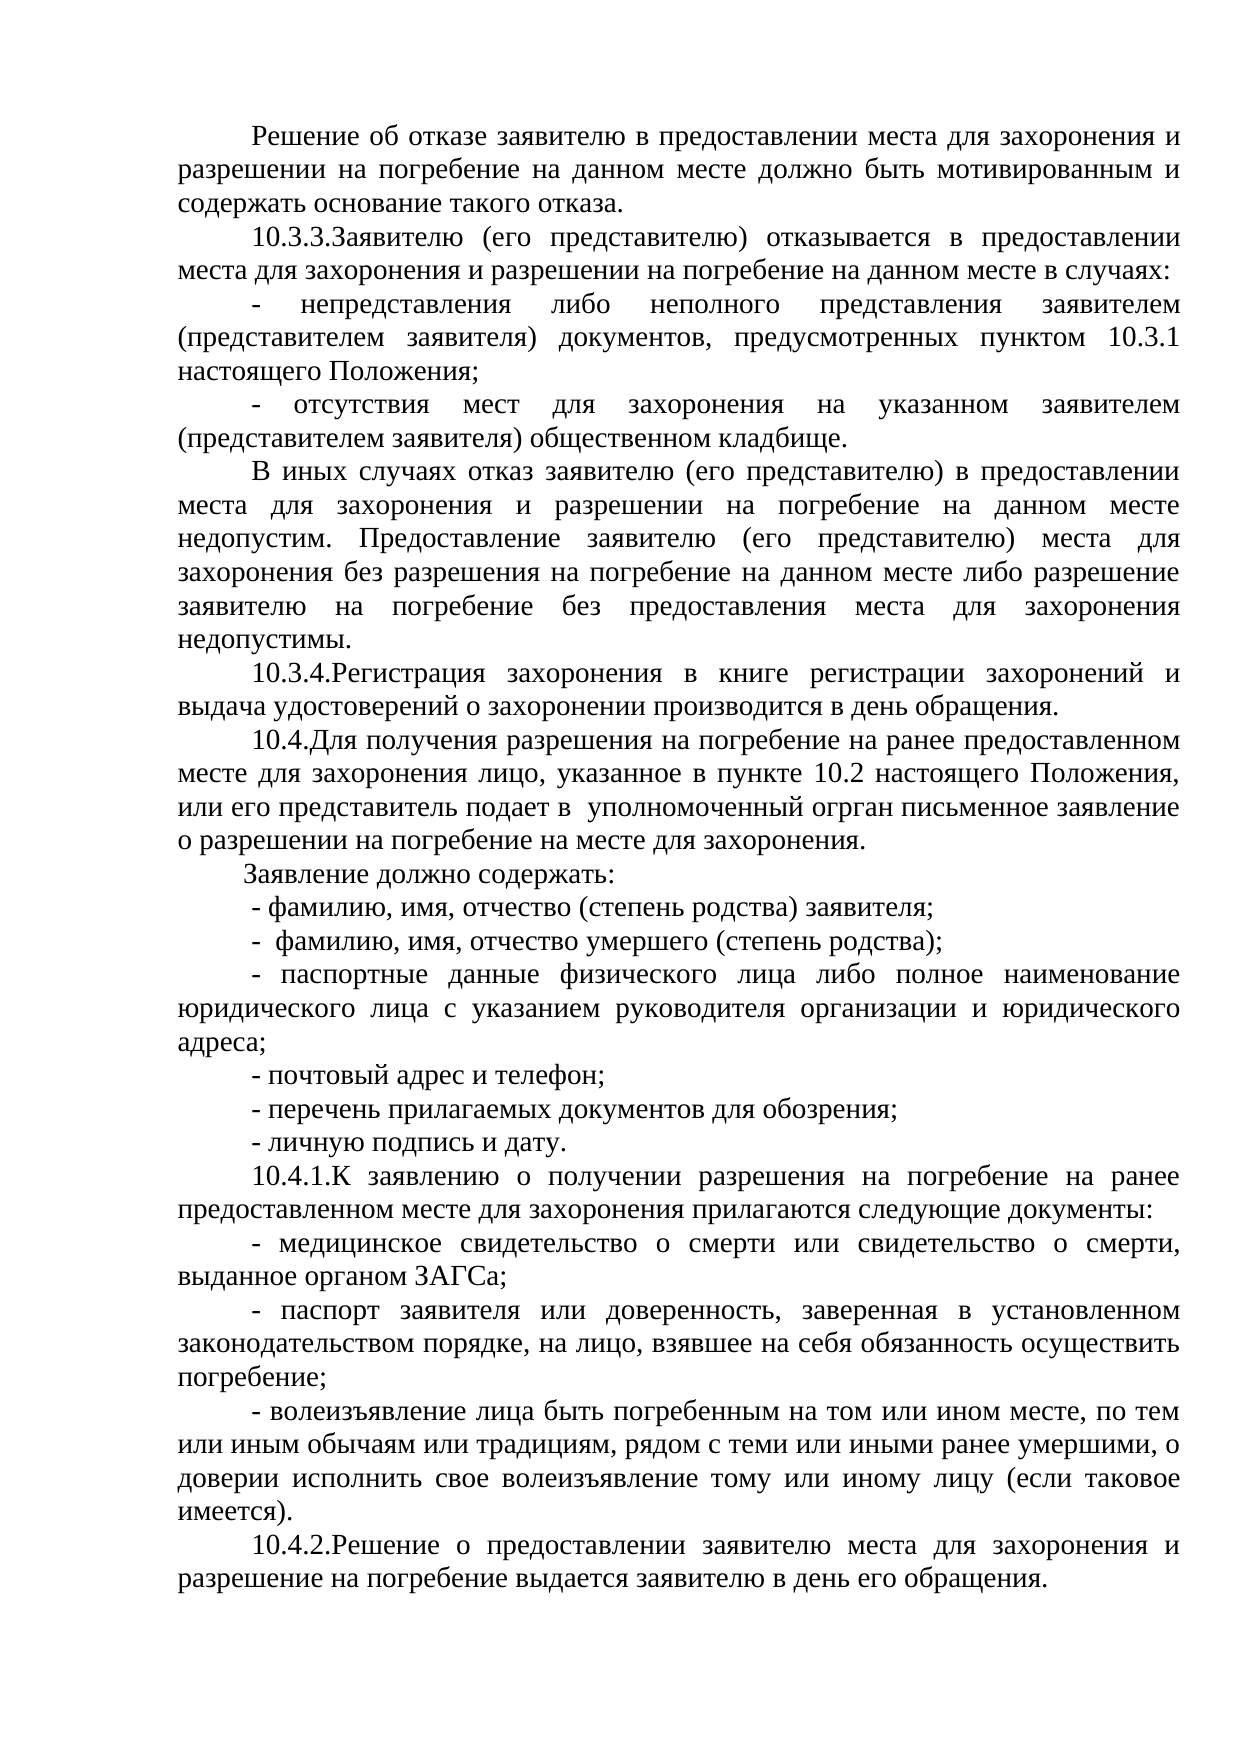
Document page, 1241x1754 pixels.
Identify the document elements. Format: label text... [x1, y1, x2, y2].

text - непредставления либо неполного представления заявителем (представителем заявителя) документов, предусмотренных пунктом 10.3.1 настоящего Положения; [177, 286, 1181, 386]
text - перечень прилагаемых документов для обозрения; [177, 1091, 1181, 1124]
text Решение об отказе заявителю в предоставлении места для захоронения и разрешении на погребение на данном месте должно быть мотивированным и содержать основание такого отказа. [177, 118, 1181, 219]
text 10.3.4.Регистрация захоронения в книге регистрации захоронений и выдача удостоверений о захоронении производится в день обращения. [177, 655, 1181, 722]
text 10.3.3.Заявителю (его представителю) отказывается в предоставлении места для захоронения и разрешении на погребение на данном месте в случаях: [177, 219, 1181, 286]
text - почтовый адрес и телефон; [177, 1057, 1181, 1091]
text В иных случаях отказ заявителю (его представителю) в предоставлении места для захоронения и разрешении на погребение на данном месте недопустим. Предоставление заявителю (его представителю) места для захоронения без разрешения на погребение на данном месте либо разрешение заявителю на погребение без предоставления места для захоронения недопустимы. [177, 453, 1181, 655]
text 10.4.2.Решение о предоставлении заявителю места для захоронения и разрешение на погребение выдается заявителю в день его обращения. [177, 1527, 1181, 1594]
text - личную подпись и дату. [177, 1124, 1181, 1158]
text - отсутствия мест для захоронения на указанном заявителем (представителем заявителя) общественном кладбище. [177, 386, 1181, 453]
text Заявление должно содержать: [177, 856, 1181, 889]
text 10.4.Для получения разрешения на погребение на ранее предоставленном месте для захоронения лицо, указанное в пункте 10.2 настоящего Положения, или его представитель подает в уполномоченный огрган письменное заявление о разрешении на погребение на месте для захоронения. [177, 722, 1181, 856]
text 10.4.1.К заявлению о получении разрешения на погребение на ранее предоставленном месте для захоронения прилагаются следующие документы: [177, 1158, 1181, 1225]
text - фамилию, имя, отчество (степень родства) заявителя; [177, 889, 1181, 923]
text - паспорт заявителя или доверенность, заверенная в установленном законодательством порядке, на лицо, взявшее на себя обязанность осуществить погребение; [177, 1292, 1181, 1393]
text - фамилию, имя, отчество умершего (степень родства); [177, 923, 1181, 957]
text - волеизъявление лица быть погребенным на том или ином месте, по тем или иным обычаям или традициям, рядом с теми или иными ранее умершими, о доверии исполнить свое волеизъявление тому или иному лицу (если таковое имеется). [177, 1393, 1181, 1527]
text - паспортные данные физического лица либо полное наименование юридического лица с указанием руководителя организации и юридического адреса; [177, 957, 1181, 1057]
text - медицинское свидетельство о смерти или свидетельство о смерти, выданное органом ЗАГСа; [177, 1225, 1181, 1292]
